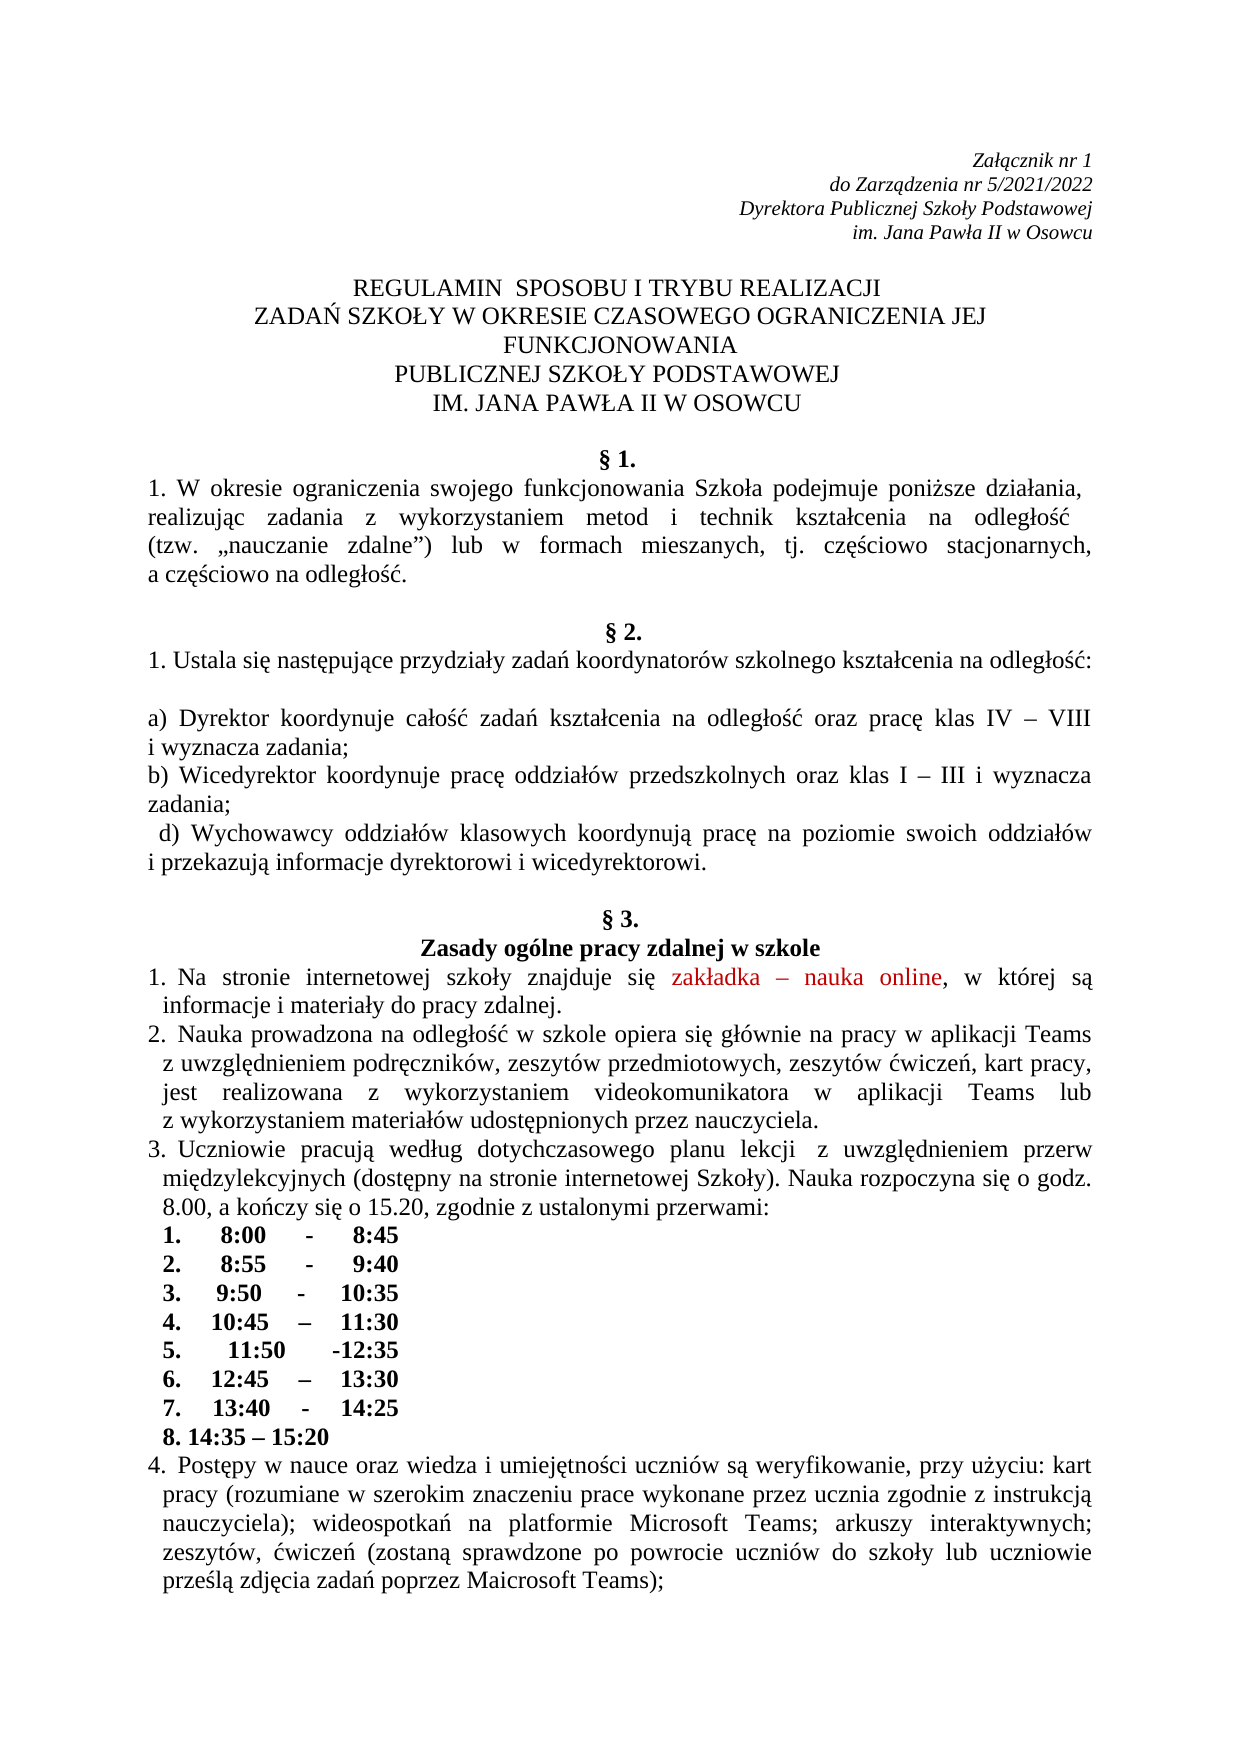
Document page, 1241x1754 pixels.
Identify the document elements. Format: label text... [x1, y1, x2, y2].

text d) Wychowawcy oddziałów klasowych koordynują pracę na poziomie swoich oddziałów i przekazują informacje dyrektorowi i wicedyrektorowi. [148, 818, 1093, 876]
text PUBLICZNEJ SZKOŁY PODSTAWOWEJ IM. JANA PAWŁA II W OSOWCU [148, 359, 1093, 444]
text b) Wicedyrektor koordynuje pracę oddziałów przedszkolnych oraz klas I – III i wyznacza zadania; [148, 761, 1093, 818]
text Dyrektora Publicznej Szkoły Podstawowej [148, 196, 1093, 220]
list Na stronie internetowej szkoły znajduje się zakładka – nauka online, w której są informacje i materiały do pracy zdalnej. [148, 962, 1093, 1019]
list Nauka prowadzona na odległość w szkole opiera się głównie na pracy w aplikacji Teams z uwzględnieniem podręczników, zeszytów przedmiotowych, zeszytów ćwiczeń, kart pracy, jest realizowana z wykorzystaniem videokomunikatora w aplikacji Teams lub z wykorzystaniem materiałów udostępnionych przez nauczyciela. [148, 1019, 1093, 1134]
text do Zarządzenia nr 5/2021/2022 [148, 172, 1093, 196]
text im. Jana Pawła II w Osowcu [223, 220, 1093, 244]
text § 3. [148, 904, 1093, 933]
list Postępy w nauce oraz wiedza i umiejętności uczniów są weryfikowanie, przy użyciu: kart pracy (rozumiane w szerokim znaczeniu prace wykonane przez ucznia zgodnie z instrukcją nauczyciela); wideospotkań na platformie Microsoft Teams; arkuszy interaktywnych; zeszytów, ćwiczeń (zostaną sprawdzone po powrocie uczniów do szkoły lub uczniowie prześlą zdjęcia zadań poprzez Maicrosoft Teams); [148, 1451, 1093, 1594]
text Zasady ogólne pracy zdalnej w szkole [148, 933, 1093, 962]
text § 2. [148, 617, 1093, 646]
text 1. W okresie ograniczenia swojego funkcjonowania Szkoła podejmuje poniższe działania, realizując zadania z wykorzystaniem metod i technik kształcenia na odległość (tzw. „nauczanie zdalne”) lub w formach mieszanych, tj. częściowo stacjonarnych, a częściowo na odległość. [148, 473, 1093, 588]
text 1. Ustala się następujące przydziały zadań koordynatorów szkolnego kształcenia na odległość: a) Dyrektor koordynuje całość zadań kształcenia na odległość oraz pracę klas IV – VIII i wyznacza zadania; [148, 646, 1093, 761]
text REGULAMIN SPOSOBU I TRYBU REALIZACJI ZADAŃ SZKOŁY W OKRESIE CZASOWEGO OGRANICZENIA JEJ FUNKCJONOWANIA [148, 244, 1093, 359]
text 1. 8:00 - 8:45 2. 8:55 - 9:40 3. 9:50 - 10:35 4. 10:45 – 11:30 5. 11:50 -12:35 6. 12:45 – 13:30 7. 13:40 - 14:25 8. 14:35 – 15:20 [162, 1221, 399, 1451]
text § 1. [148, 444, 1093, 473]
list Uczniowie pracują według dotychczasowego planu lekcji z uwzględnieniem przerw międzylekcyjnych (dostępny na stronie internetowej Szkoły). Nauka rozpoczyna się o godz. 8.00, a kończy się o 15.20, zgodnie z ustalonymi przerwami: [148, 1134, 1093, 1221]
text Załącznik nr 1 [148, 148, 1093, 172]
